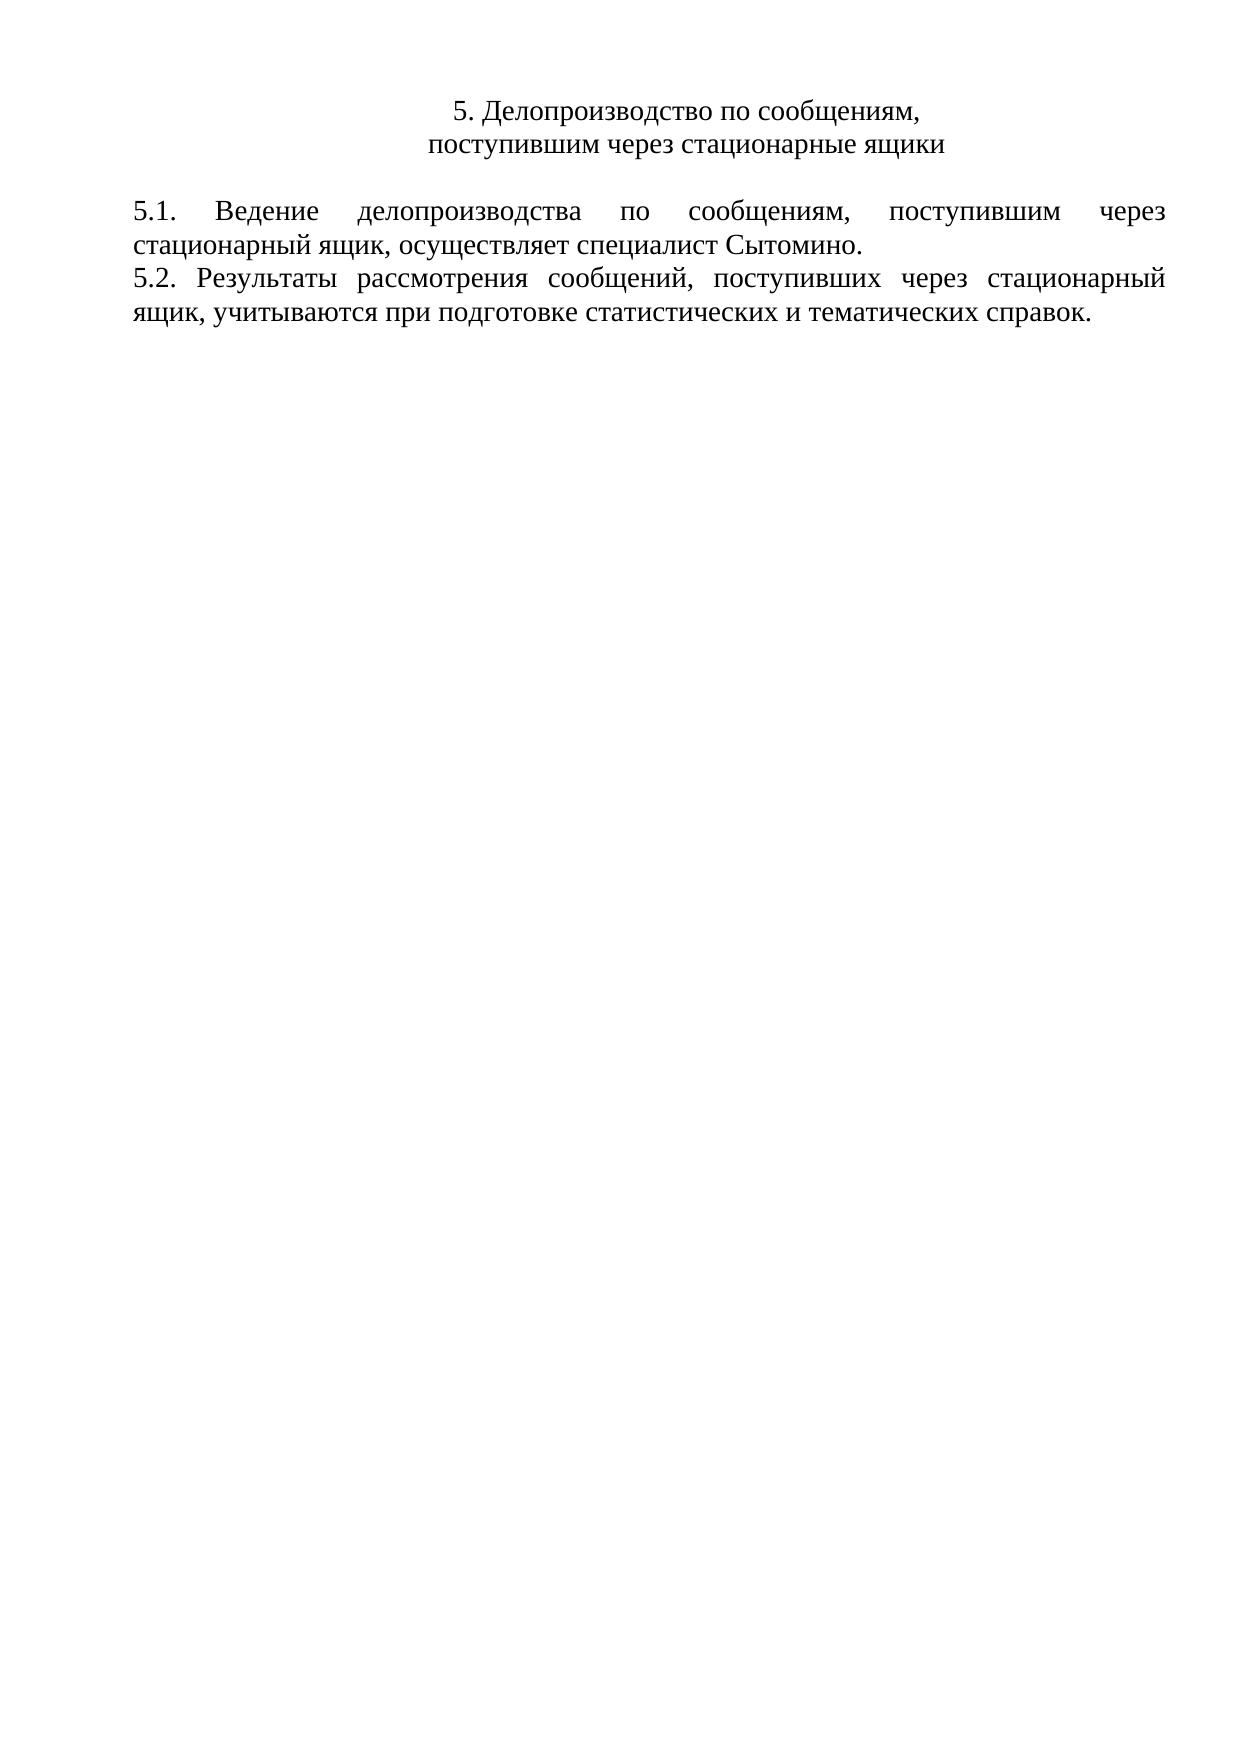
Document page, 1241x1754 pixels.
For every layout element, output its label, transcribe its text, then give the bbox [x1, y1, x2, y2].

text 5. Делопроизводство по сообщениям, [133, 93, 1166, 126]
text 5.1. Ведение делопроизводства по сообщениям, поступившим через стационарный ящик, осуществляет специалист Сытомино. [133, 193, 1166, 260]
text поступившим через стационарные ящики [133, 126, 1166, 160]
text 5.2. Результаты рассмотрения сообщений, поступивших через стационарный ящик, учитываются при подготовке статистических и тематических справок. [133, 260, 1166, 327]
